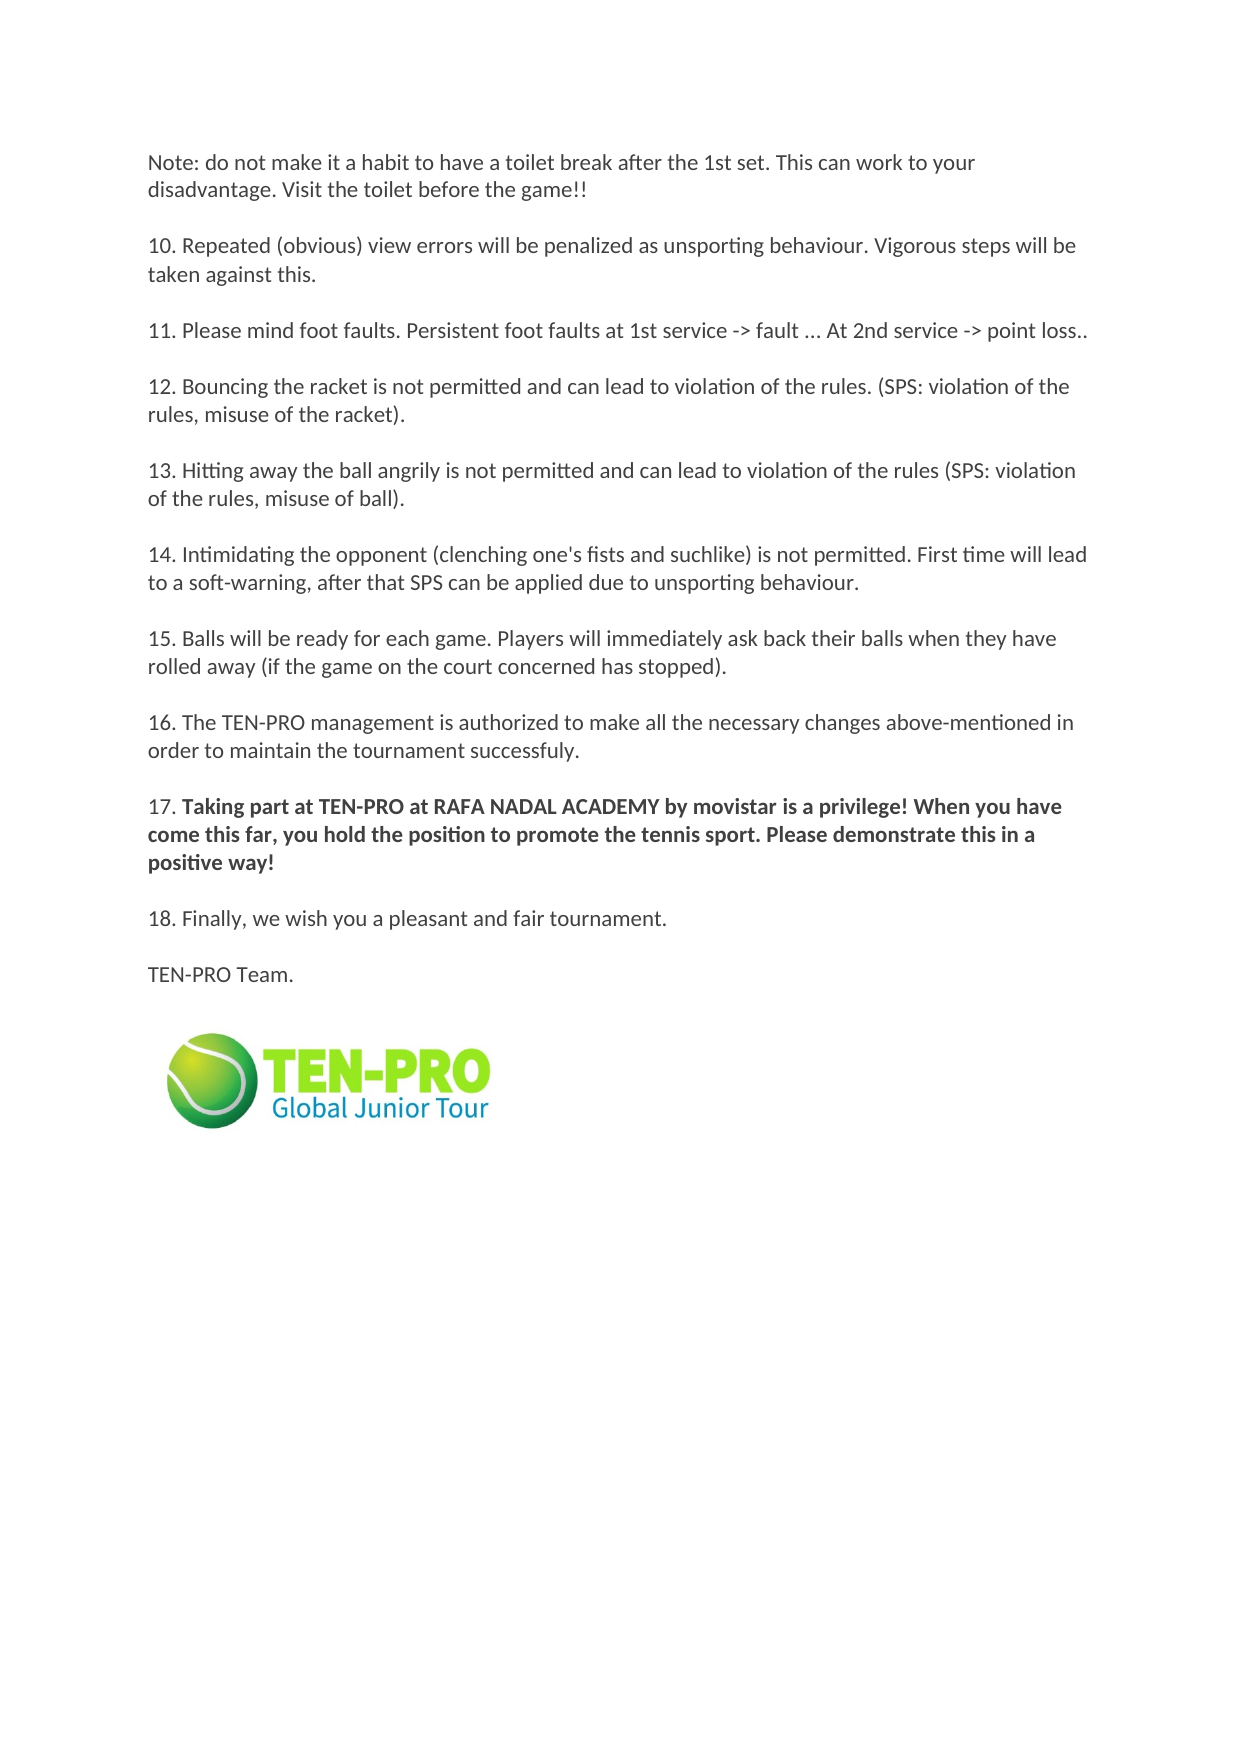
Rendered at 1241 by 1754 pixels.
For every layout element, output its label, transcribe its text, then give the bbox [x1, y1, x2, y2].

text Note: do not make it a habit to have a toilet break after the 1st set. This can work to your disadvantage. Visit the toilet before the game!! [148, 148, 1093, 204]
text 15. Balls will be ready for each game. Players will immediately ask back their balls when they have rolled away (if the game on the court concerned has stopped). [148, 624, 1093, 680]
text 17. Taking part at TEN-PRO at RAFA NADAL ACADEMY by movistar is a privilege! When you have come this far, you hold the position to promote the tennis sport. Please demonstrate this in a positive way! [148, 792, 1093, 876]
text 16. The TEN-PRO management is authorized to make all the necessary changes above-mentioned in order to maintain the tournament successfuly. [148, 708, 1093, 764]
text 10. Repeated (obvious) view errors will be penalized as unsporting behaviour. Vigorous steps will be taken against this. [148, 232, 1093, 288]
text 11. Please mind foot faults. Persistent foot faults at 1st service -> fault ... At 2nd service -> point loss.. [148, 316, 1093, 344]
text 18. Finally, we wish you a pleasant and fair tournament. [148, 904, 1093, 932]
text TEN-PRO Team. [148, 960, 1093, 988]
picture [147, 1012, 504, 1147]
text 13. Hitting away the ball angrily is not permitted and can lead to violation of the rules (SPS: violation of the rules, misuse of ball). [148, 456, 1093, 512]
text 12. Bouncing the racket is not permitted and can lead to violation of the rules. (SPS: violation of the rules, misuse of the racket). [148, 372, 1093, 428]
text 14. Intimidating the opponent (clenching one's fists and suchlike) is not permitted. First time will lead to a soft-warning, after that SPS can be applied due to unsporting behaviour. [148, 540, 1093, 596]
